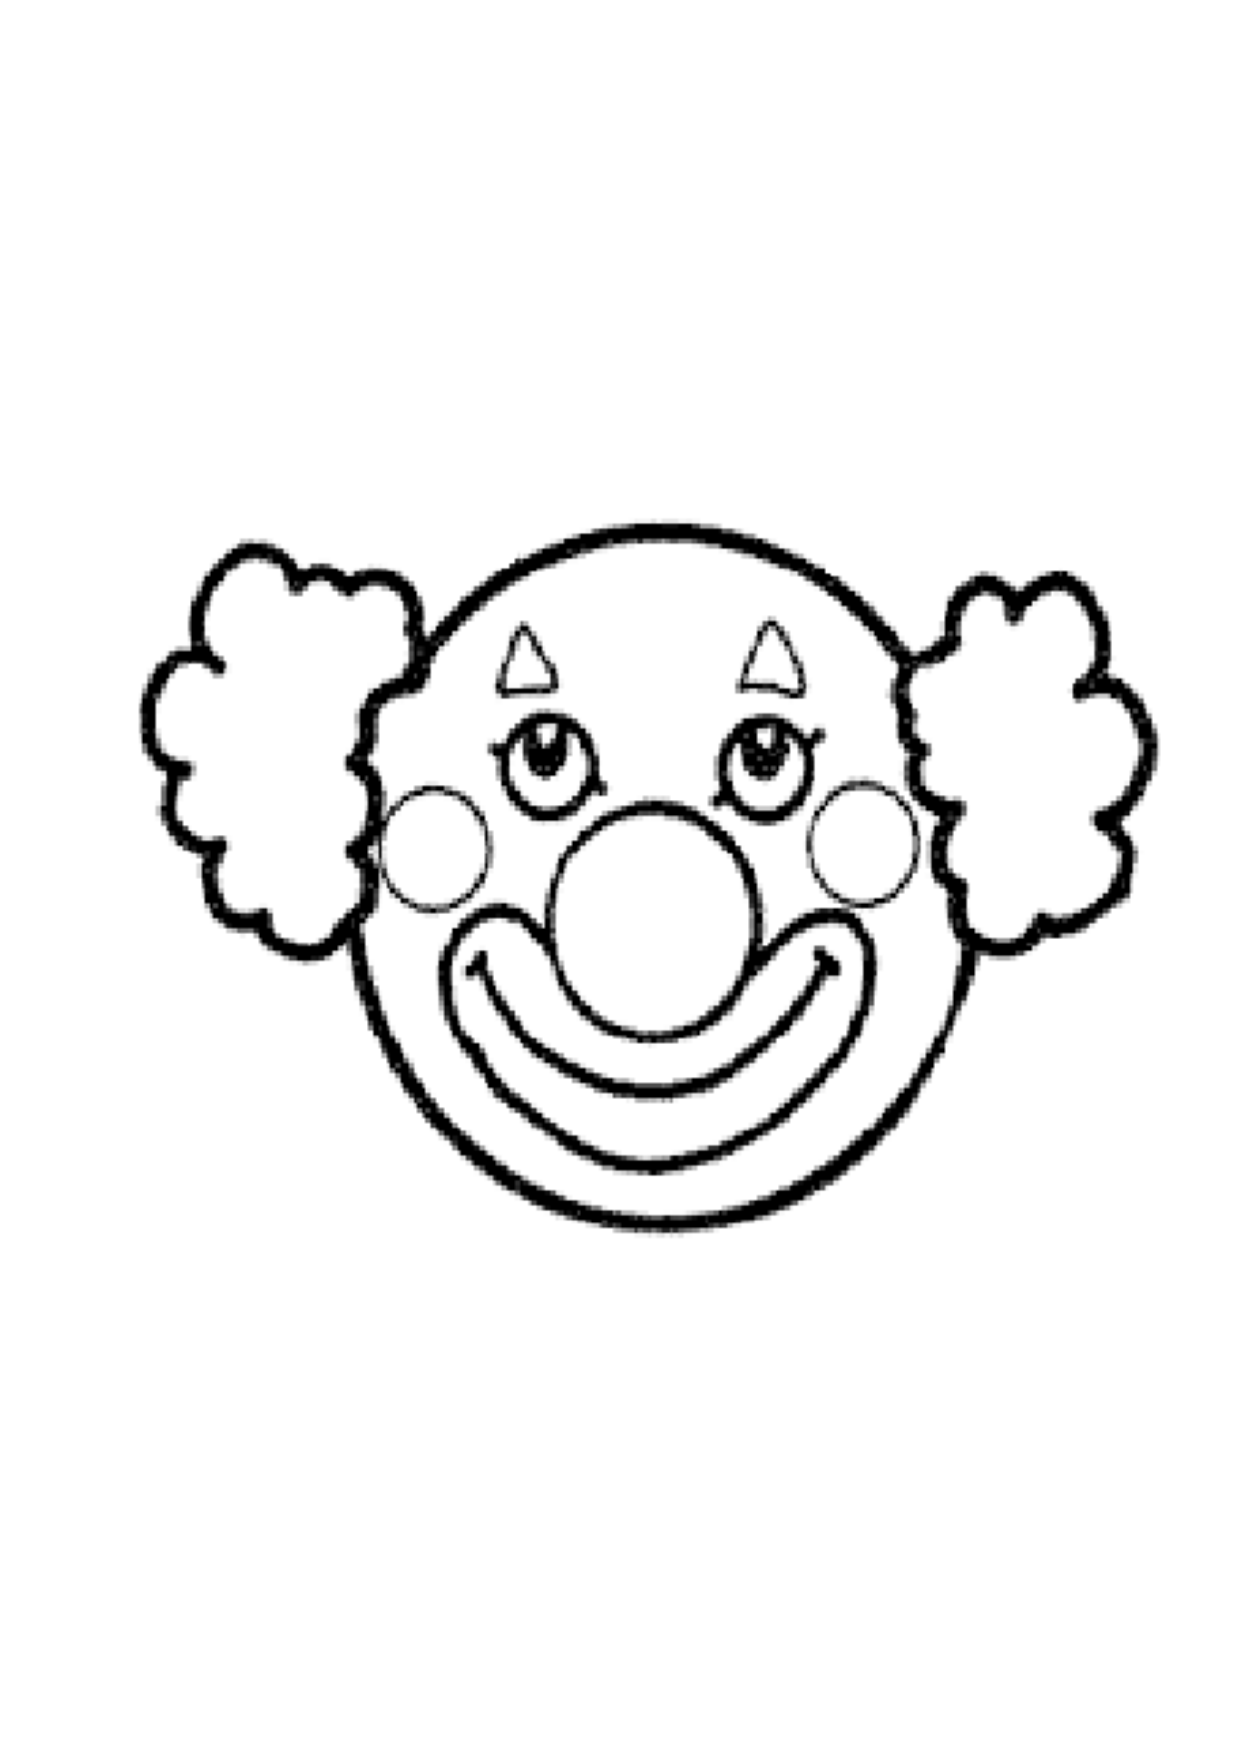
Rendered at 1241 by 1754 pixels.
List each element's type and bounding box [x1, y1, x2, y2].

picture [132, 412, 1188, 1321]
